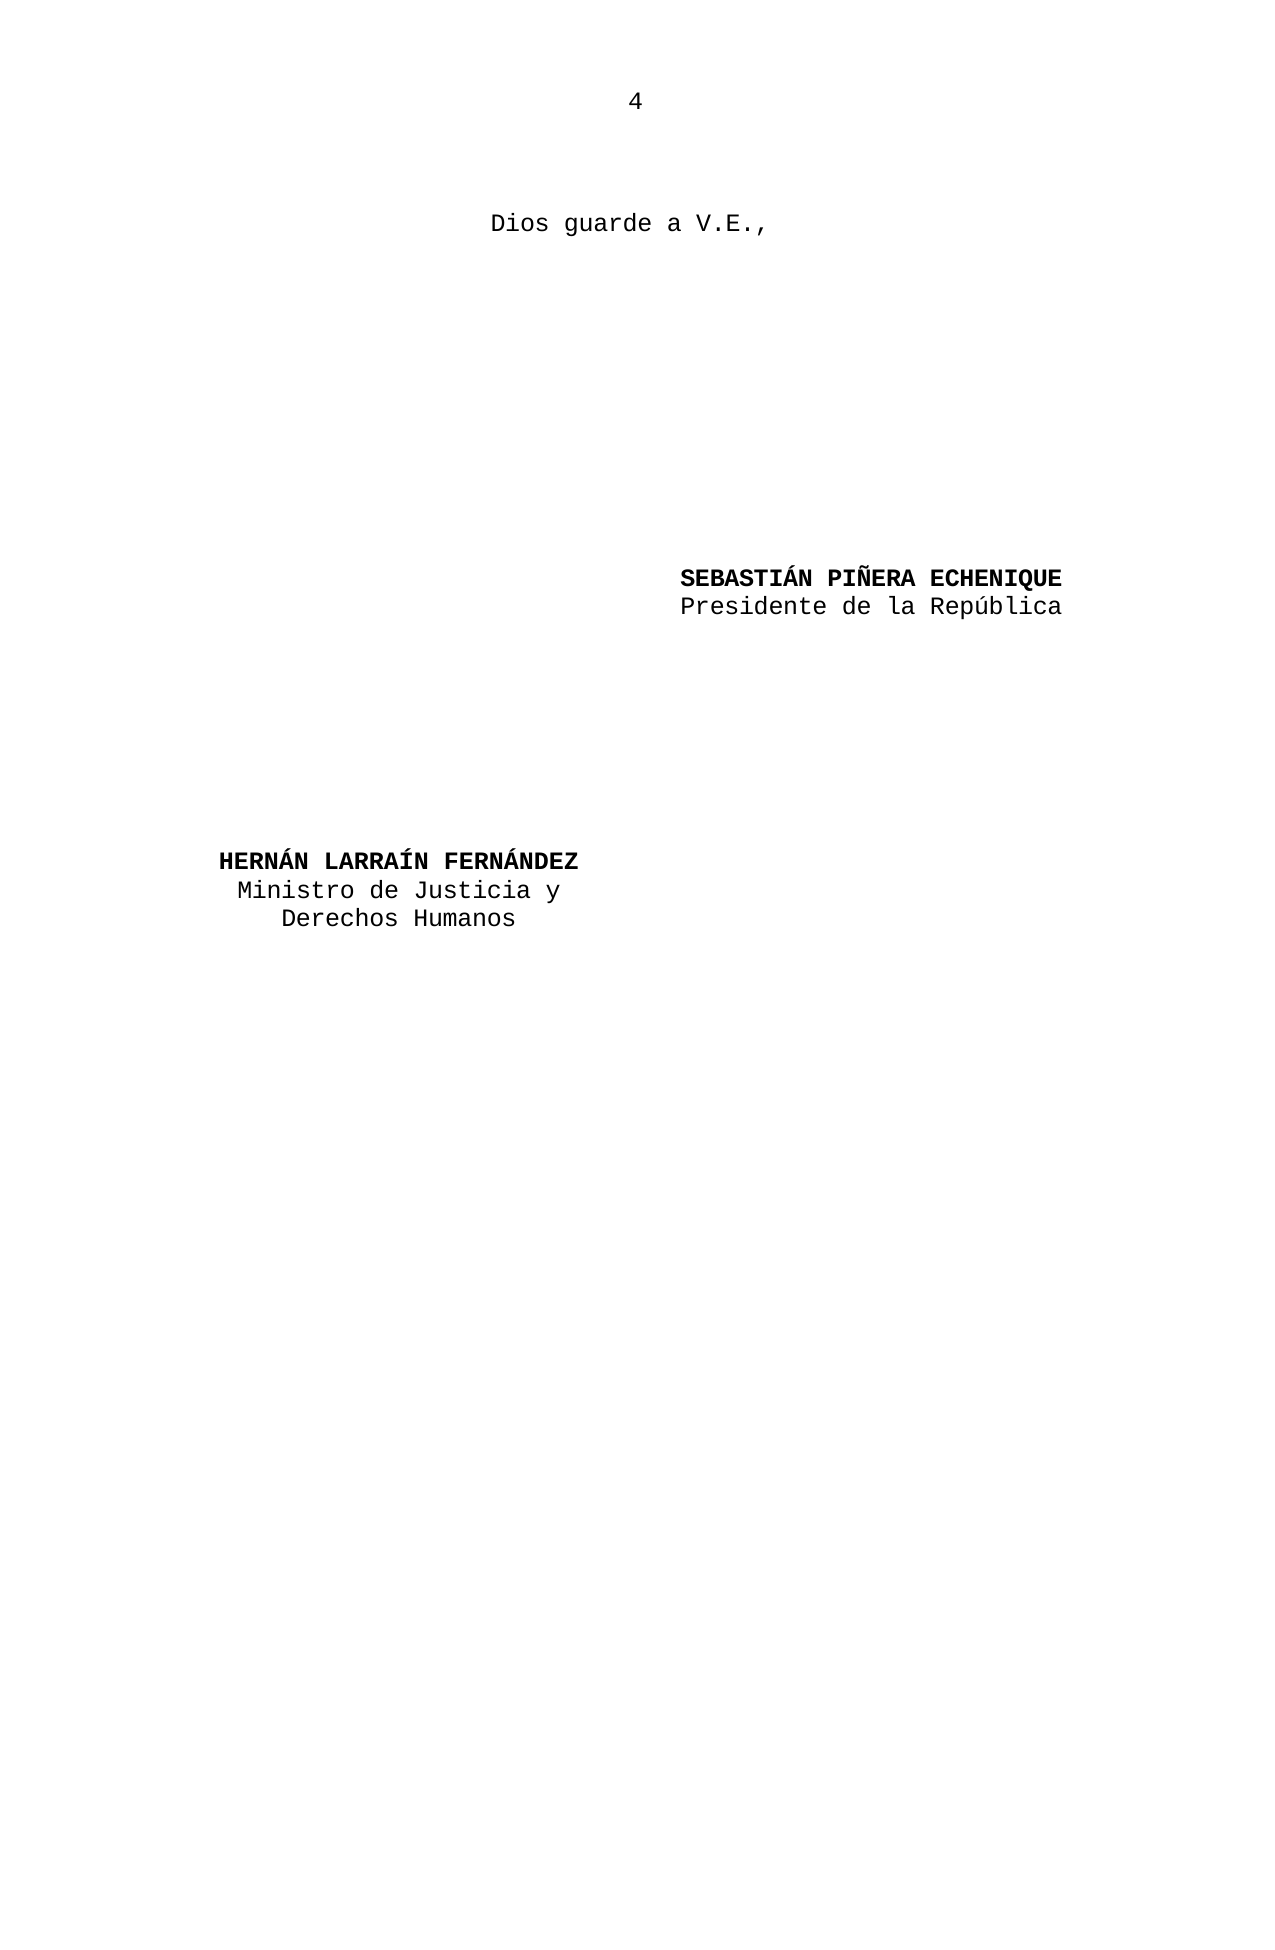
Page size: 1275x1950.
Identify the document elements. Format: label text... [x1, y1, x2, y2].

text Presidente de la República [162, 594, 1098, 622]
text HERNÁN LARRAÍN FERNÁNDEZ [162, 849, 1098, 877]
text Ministro de Justicia y [162, 877, 1098, 906]
text SEBASTIÁN PIÑERA ECHENIQUE [162, 566, 1098, 594]
text Dios guarde a V.E., [162, 211, 1098, 239]
text Derechos Humanos [162, 906, 1098, 934]
